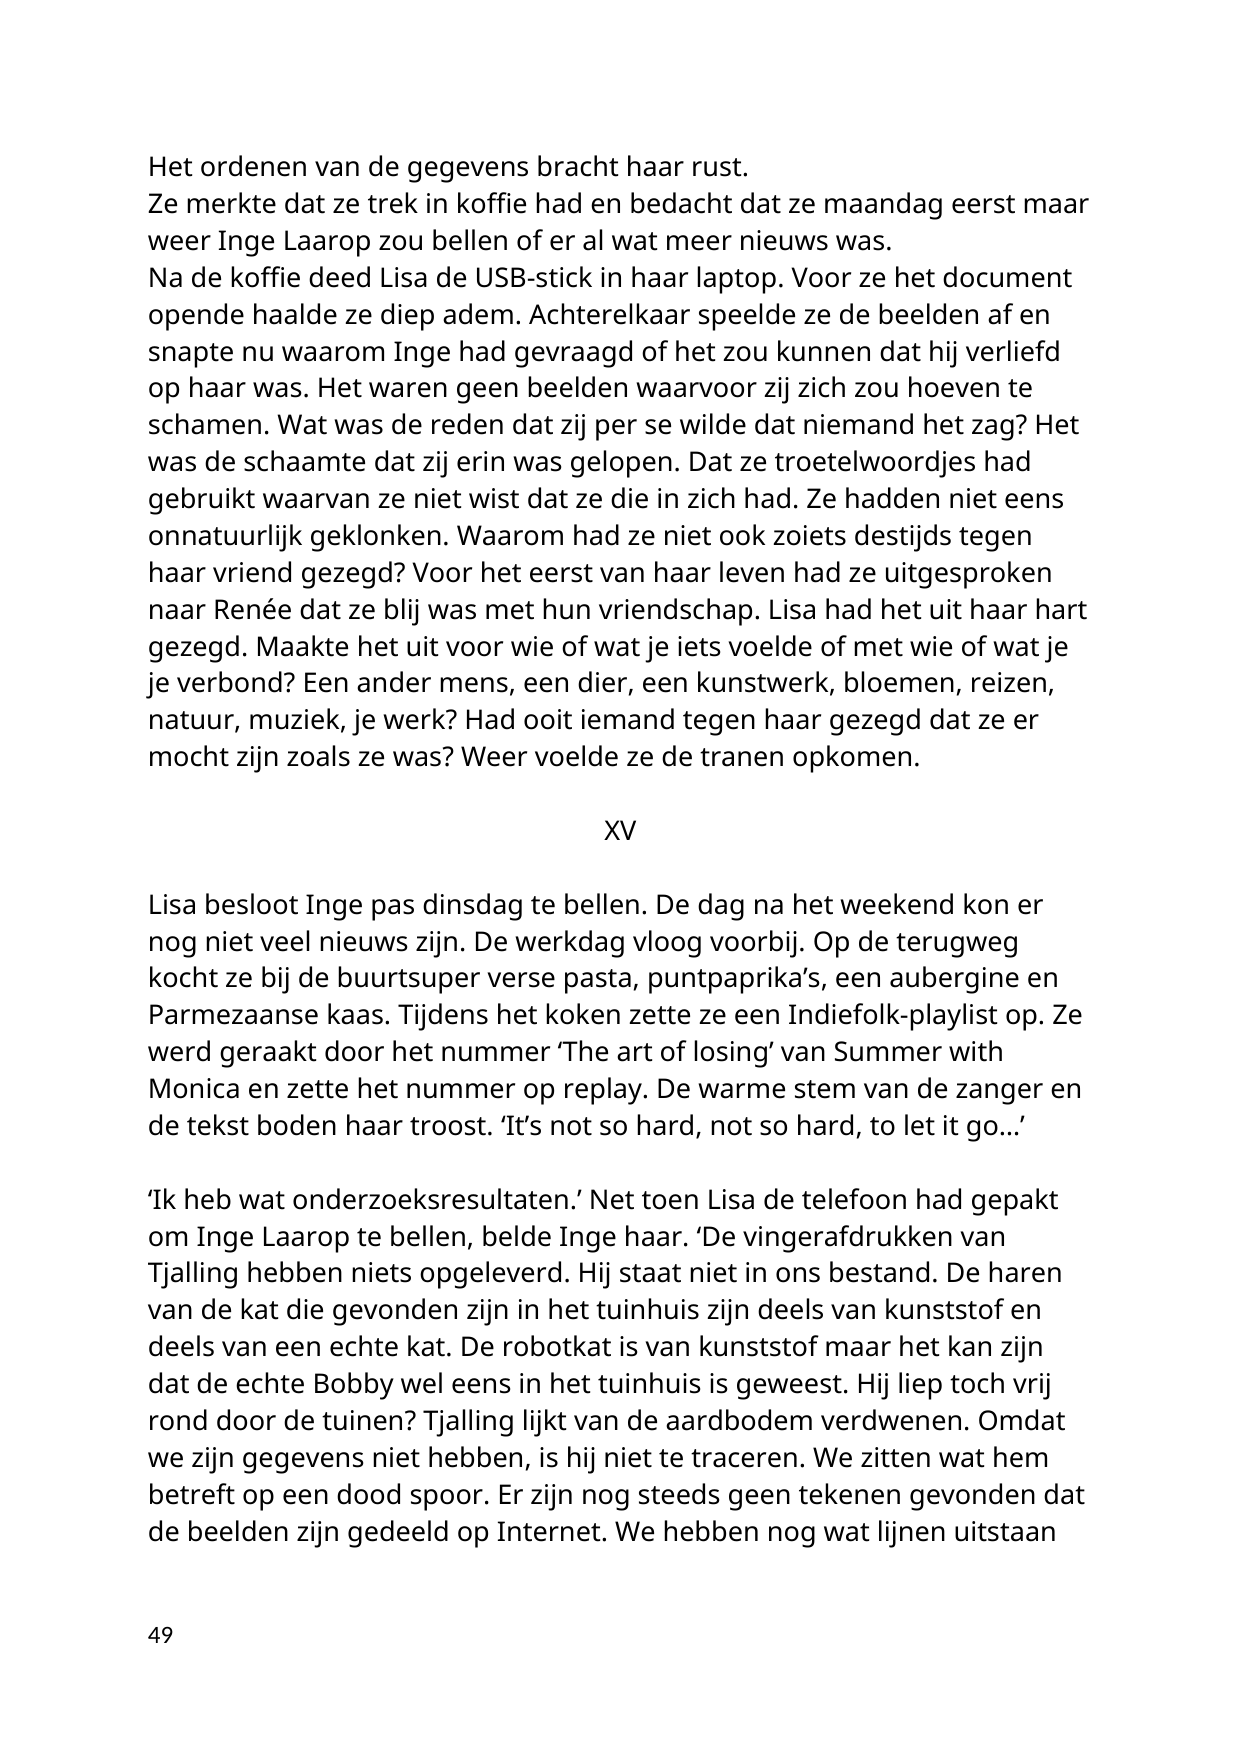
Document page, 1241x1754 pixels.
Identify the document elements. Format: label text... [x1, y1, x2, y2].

text Lisa besloot Inge pas dinsdag te bellen. De dag na het weekend kon er nog niet veel nieuws zijn. De werkdag vloog voorbij. Op de terugweg kocht ze bij de buurtsuper verse pasta, puntpaprika’s, een aubergine en Parmezaanse kaas. Tijdens het koken zette ze een Indiefolk-playlist op. Ze werd geraakt door het nummer ‘The art of losing’ van Summer with Monica en zette het nummer op replay. De warme stem van de zanger en de tekst boden haar troost. ‘It’s not so hard, not so hard, to let it go…’ [148, 885, 1093, 1143]
text Ze merkte dat ze trek in koffie had en bedacht dat ze maandag eerst maar weer Inge Laarop zou bellen of er al wat meer nieuws was. [148, 184, 1093, 258]
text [148, 1180, 1093, 1549]
text Na de koffie deed Lisa de USB-stick in haar laptop. Voor ze het document opende haalde ze diep adem. Achterelkaar speelde ze de beelden af en snapte nu waarom Inge had gevraagd of het zou kunnen dat hij verliefd op haar was. Het waren geen beelden waarvoor zij zich zou hoeven te schamen. Wat was de reden dat zij per se wilde dat niemand het zag? Het was de schaamte dat zij erin was gelopen. Dat ze troetelwoordjes had gebruikt waarvan ze niet wist dat ze die in zich had. Ze hadden niet eens onnatuurlijk geklonken. Waarom had ze niet ook zoiets destijds tegen haar vriend gezegd? Voor het eerst van haar leven had ze uitgesproken naar Renée dat ze blij was met hun vriendschap. Lisa had het uit haar hart gezegd. Maakte het uit voor wie of wat je iets voelde of met wie of wat je je verbond? Een ander mens, een dier, een kunstwerk, bloemen, reizen, natuur, muziek, je werk? Had ooit iemand tegen haar gezegd dat ze er mocht zijn zoals ze was? Weer voelde ze de tranen opkomen. [148, 258, 1093, 774]
text XV [148, 811, 1093, 848]
text Het ordenen van de gegevens bracht haar rust. [148, 148, 1093, 184]
